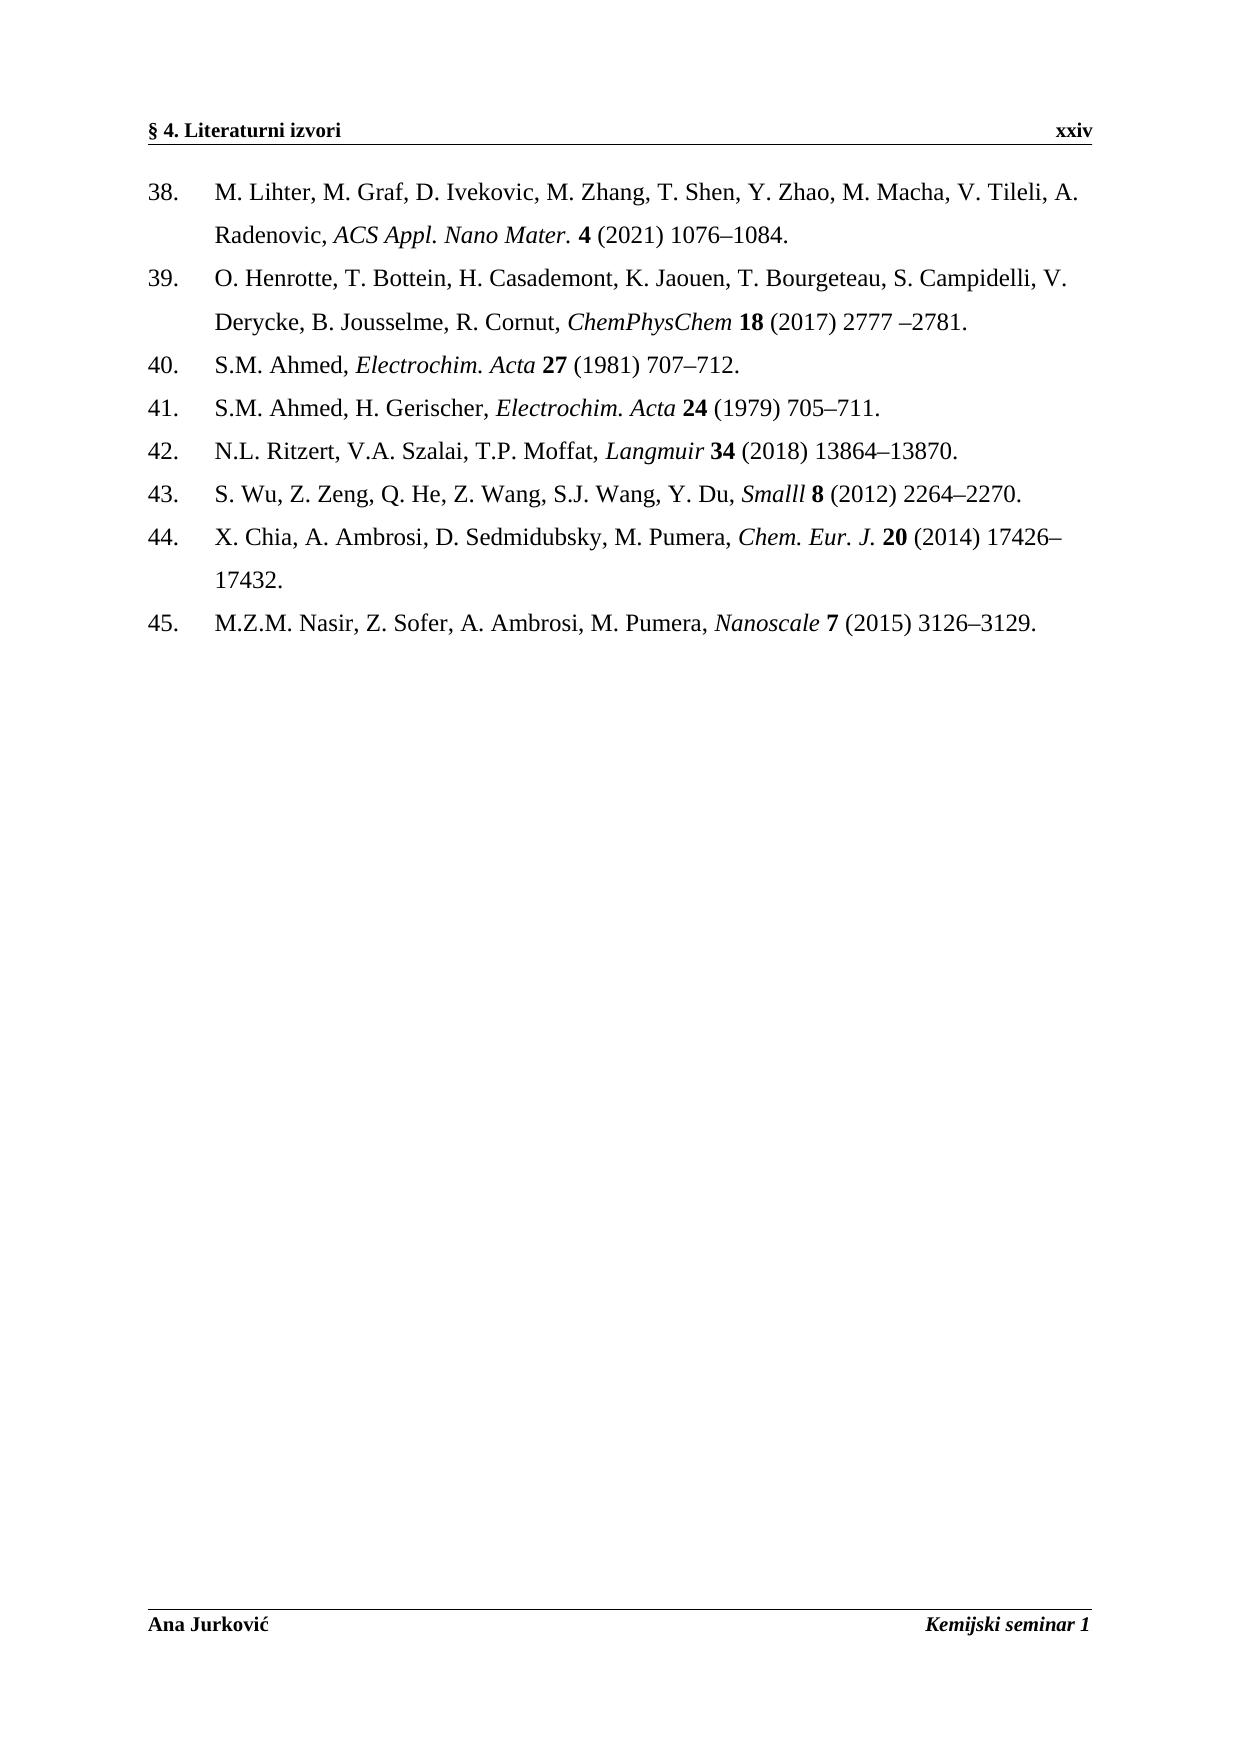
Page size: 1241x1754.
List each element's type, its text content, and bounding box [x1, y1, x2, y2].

text 45. M.Z.M. Nasir, Z. Sofer, A. Ambrosi, M. Pumera, Nanoscale 7 (2015) 3126–3129. [148, 608, 1092, 637]
text 40. S.M. Ahmed, Electrochim. Acta 27 (1981) 707–712. [148, 350, 1092, 378]
text 39. O. Henrotte, T. Bottein, H. Casademont, K. Jaouen, T. Bourgeteau, S. Campidelli, V. Derycke, B. Jousselme, R. Cornut, ChemPhysChem 18 (2017) 2777 –2781. [148, 263, 1092, 335]
text 44. X. Chia, A. Ambrosi, D. Sedmidubsky, M. Pumera, Chem. Eur. J. 20 (2014) 17426–17432. [148, 522, 1092, 594]
text 41. S.M. Ahmed, H. Gerischer, Electrochim. Acta 24 (1979) 705–711. [148, 393, 1092, 422]
text 43. S. Wu, Z. Zeng, Q. He, Z. Wang, S.J. Wang, Y. Du, Smalll 8 (2012) 2264–2270. [148, 479, 1092, 508]
text 38. M. Lihter, M. Graf, D. Ivekovic, M. Zhang, T. Shen, Y. Zhao, M. Macha, V. Tileli, A. Radenovic, ACS Appl. Nano Mater. 4 (2021) 1076–1084. [148, 177, 1092, 249]
text 42. N.L. Ritzert, V.A. Szalai, T.P. Moffat, Langmuir 34 (2018) 13864–13870. [148, 436, 1092, 465]
